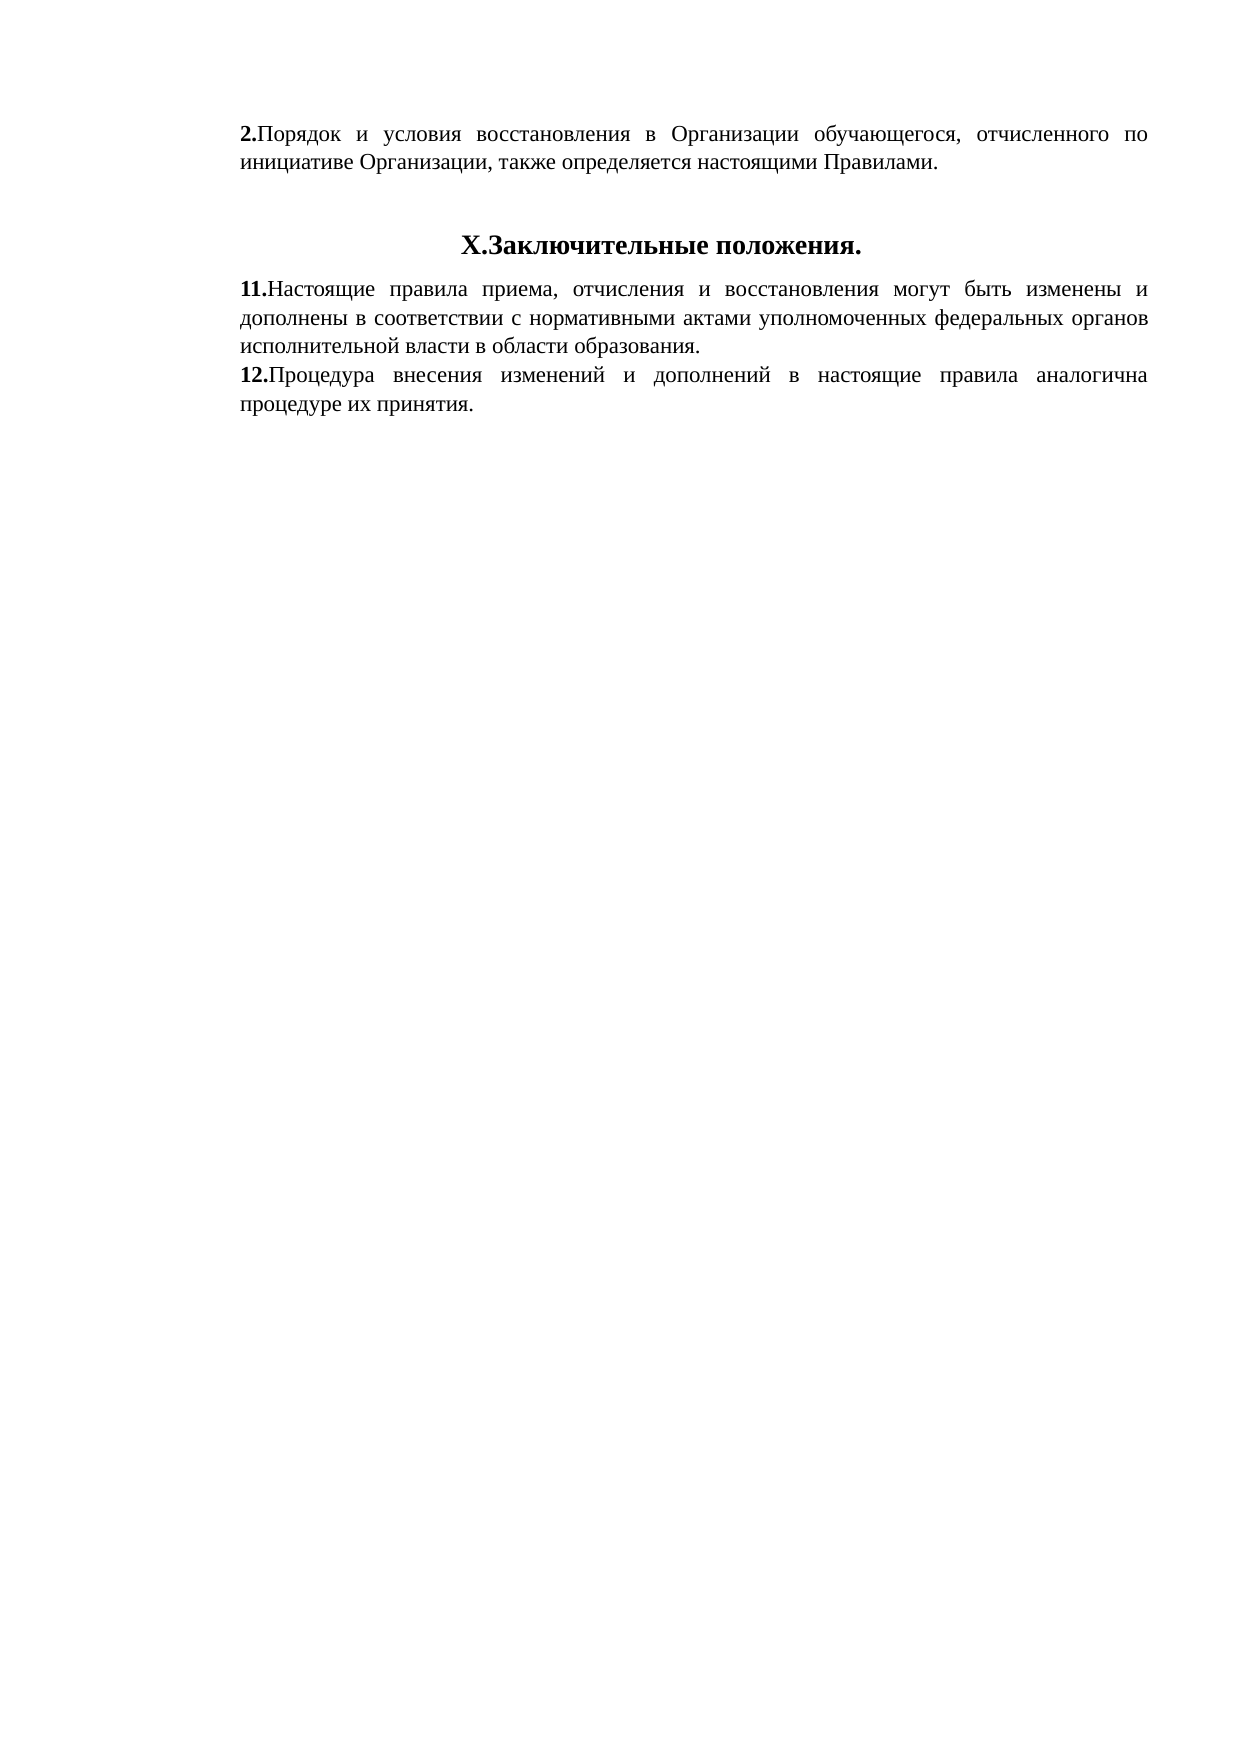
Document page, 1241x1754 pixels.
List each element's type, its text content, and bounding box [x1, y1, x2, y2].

subtitle Заключительные положения. [461, 232, 1152, 260]
list Настоящие правила приема, отчисления и восстановления могут быть изменены и дополнены в соответствии с нормативными актами уполномоченных федеральных органов исполнительной власти в области образования. [240, 274, 1149, 359]
list Порядок и условия восстановления в Организации обучающегося, отчисленного по инициативе Организации, также определяется настоящими Правилами. [240, 118, 1149, 175]
list Процедура внесения изменений и дополнений в настоящие правила аналогична процедуре их принятия. [240, 359, 1149, 417]
